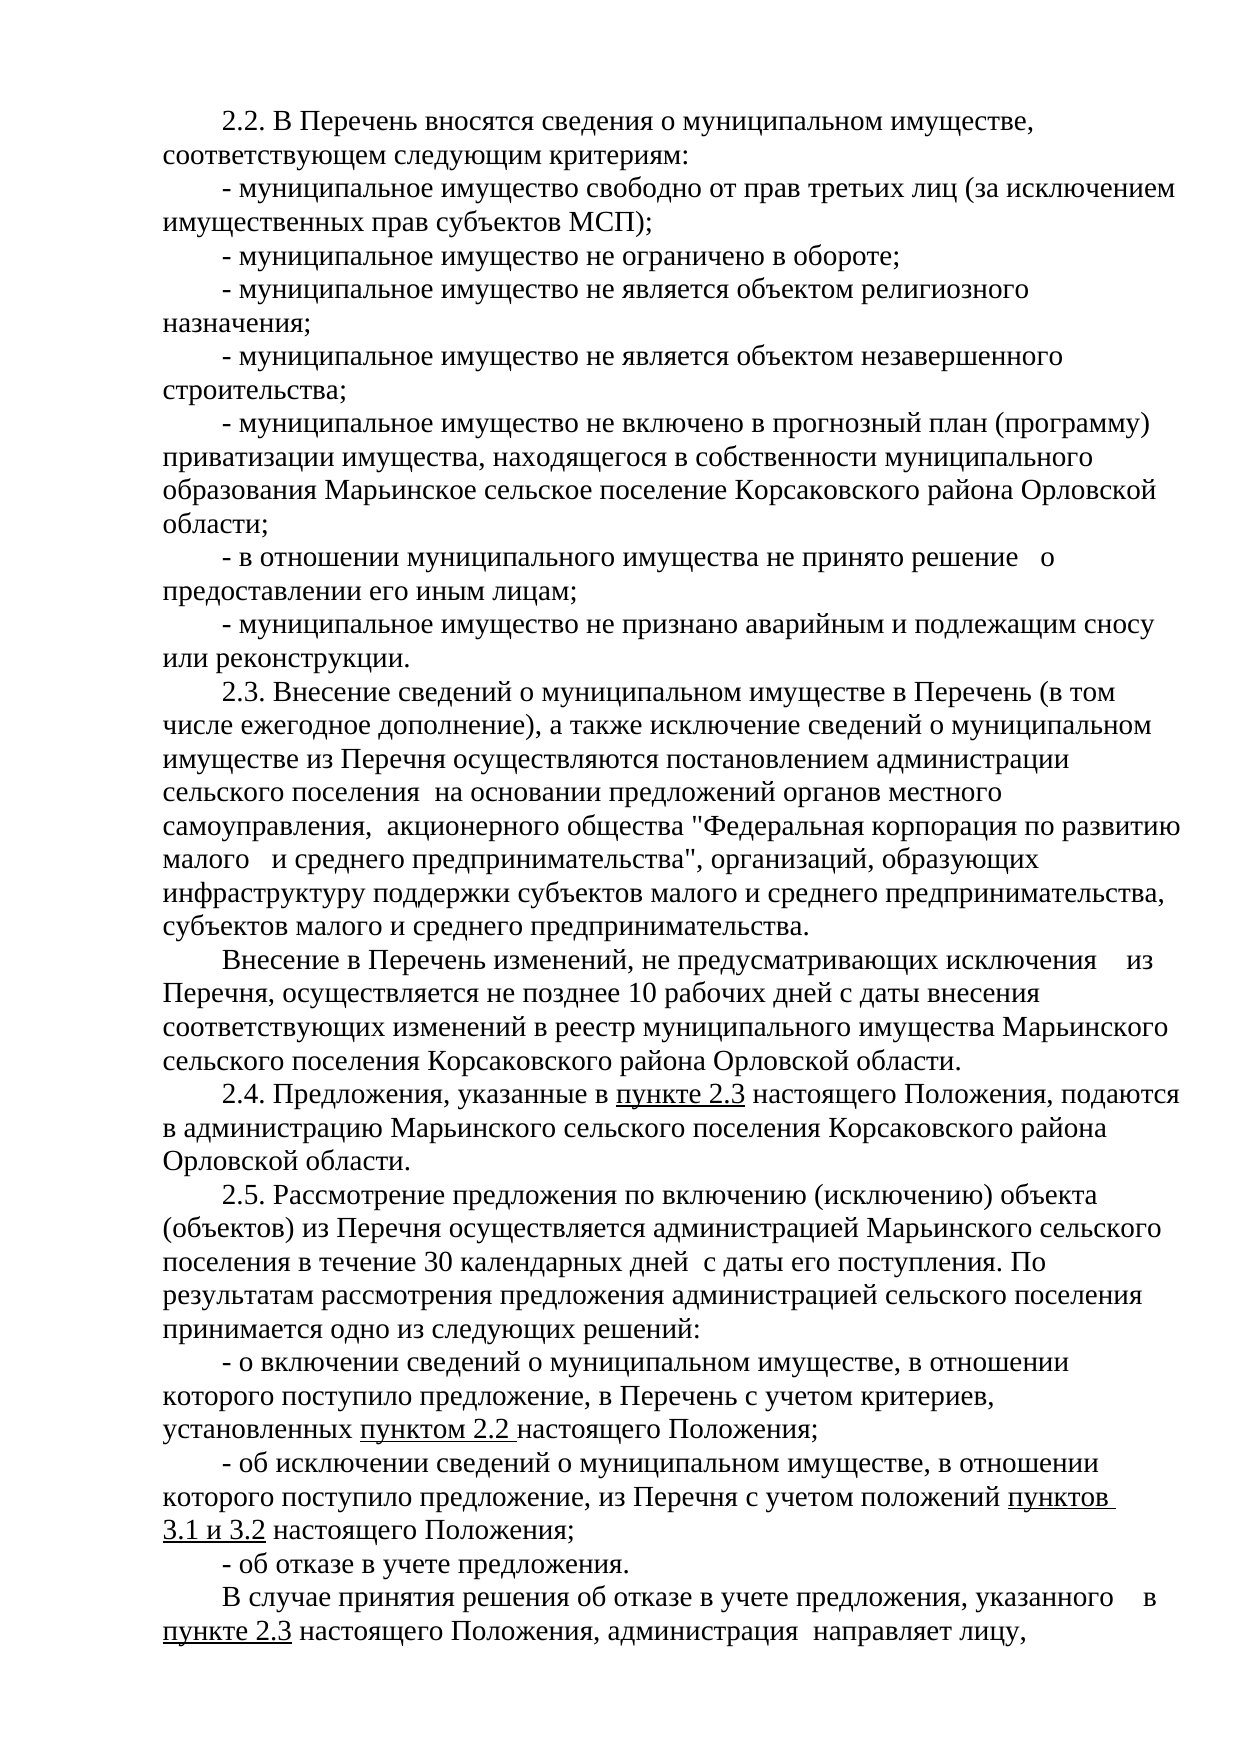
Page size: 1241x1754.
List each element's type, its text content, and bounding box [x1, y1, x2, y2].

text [162, 1579, 1181, 1646]
text - об отказе в учете предложения. [162, 1546, 1181, 1579]
text - муниципальное имущество не ограничено в обороте; [162, 238, 1181, 271]
text - муниципальное имущество не является объектом незавершенного строительства; [162, 338, 1181, 405]
text 2.2. В Перечень вносятся сведения о муниципальном имуществе, соответствующем следующим критериям: [162, 103, 1181, 171]
text - в отношении муниципального имущества не принято решение о предоставлении его иным лицам; [162, 539, 1181, 607]
text - муниципальное имущество свободно от прав третьих лиц (за исключением имущественных прав субъектов МСП); [162, 171, 1181, 238]
text 2.3. Внесение сведений о муниципальном имуществе в Перечень (в том числе ежегодное дополнение), а также исключение сведений о муниципальном имуществе из Перечня осуществляются постановлением администрации сельского поселения на основании предложений органов местного самоуправления, акционерного общества "Федеральная корпорация по развитию малого и среднего предпринимательства", организаций, образующих инфраструктуру поддержки субъектов малого и среднего предпринимательства, субъектов малого и среднего предпринимательства. [162, 674, 1181, 942]
text 2.5. Рассмотрение предложения по включению (исключению) объекта (объектов) из Перечня осуществляется администрацией Марьинского сельского поселения в течение 30 календарных дней с даты его поступления. По результатам рассмотрения предложения администрацией сельского поселения принимается одно из следующих решений: [162, 1177, 1181, 1344]
text - о включении сведений о муниципальном имуществе, в отношении которого поступило предложение, в Перечень с учетом критериев, установленных пунктом 2.2 настоящего Положения; [162, 1344, 1181, 1445]
text 2.4. Предложения, указанные в пункте 2.3 настоящего Положения, подаются в администрацию Марьинского сельского поселения Корсаковского района Орловской области. [162, 1076, 1181, 1177]
text - муниципальное имущество не является объектом религиозного назначения; [162, 271, 1181, 338]
text Внесение в Перечень изменений, не предусматривающих исключения из Перечня, осуществляется не позднее 10 рабочих дней с даты внесения соответствующих изменений в реестр муниципального имущества Марьинского сельского поселения Корсаковского района Орловской области. [162, 942, 1181, 1076]
text - муниципальное имущество не признано аварийным и подлежащим сносу или реконструкции. [162, 607, 1181, 674]
text - об исключении сведений о муниципальном имуществе, в отношении которого поступило предложение, из Перечня с учетом положений пунктов 3.1 и 3.2 настоящего Положения; [162, 1445, 1181, 1546]
text - муниципальное имущество не включено в прогнозный план (программу) приватизации имущества, находящегося в собственности муниципального образования Марьинское сельское поселение Корсаковского района Орловской области; [162, 405, 1181, 539]
